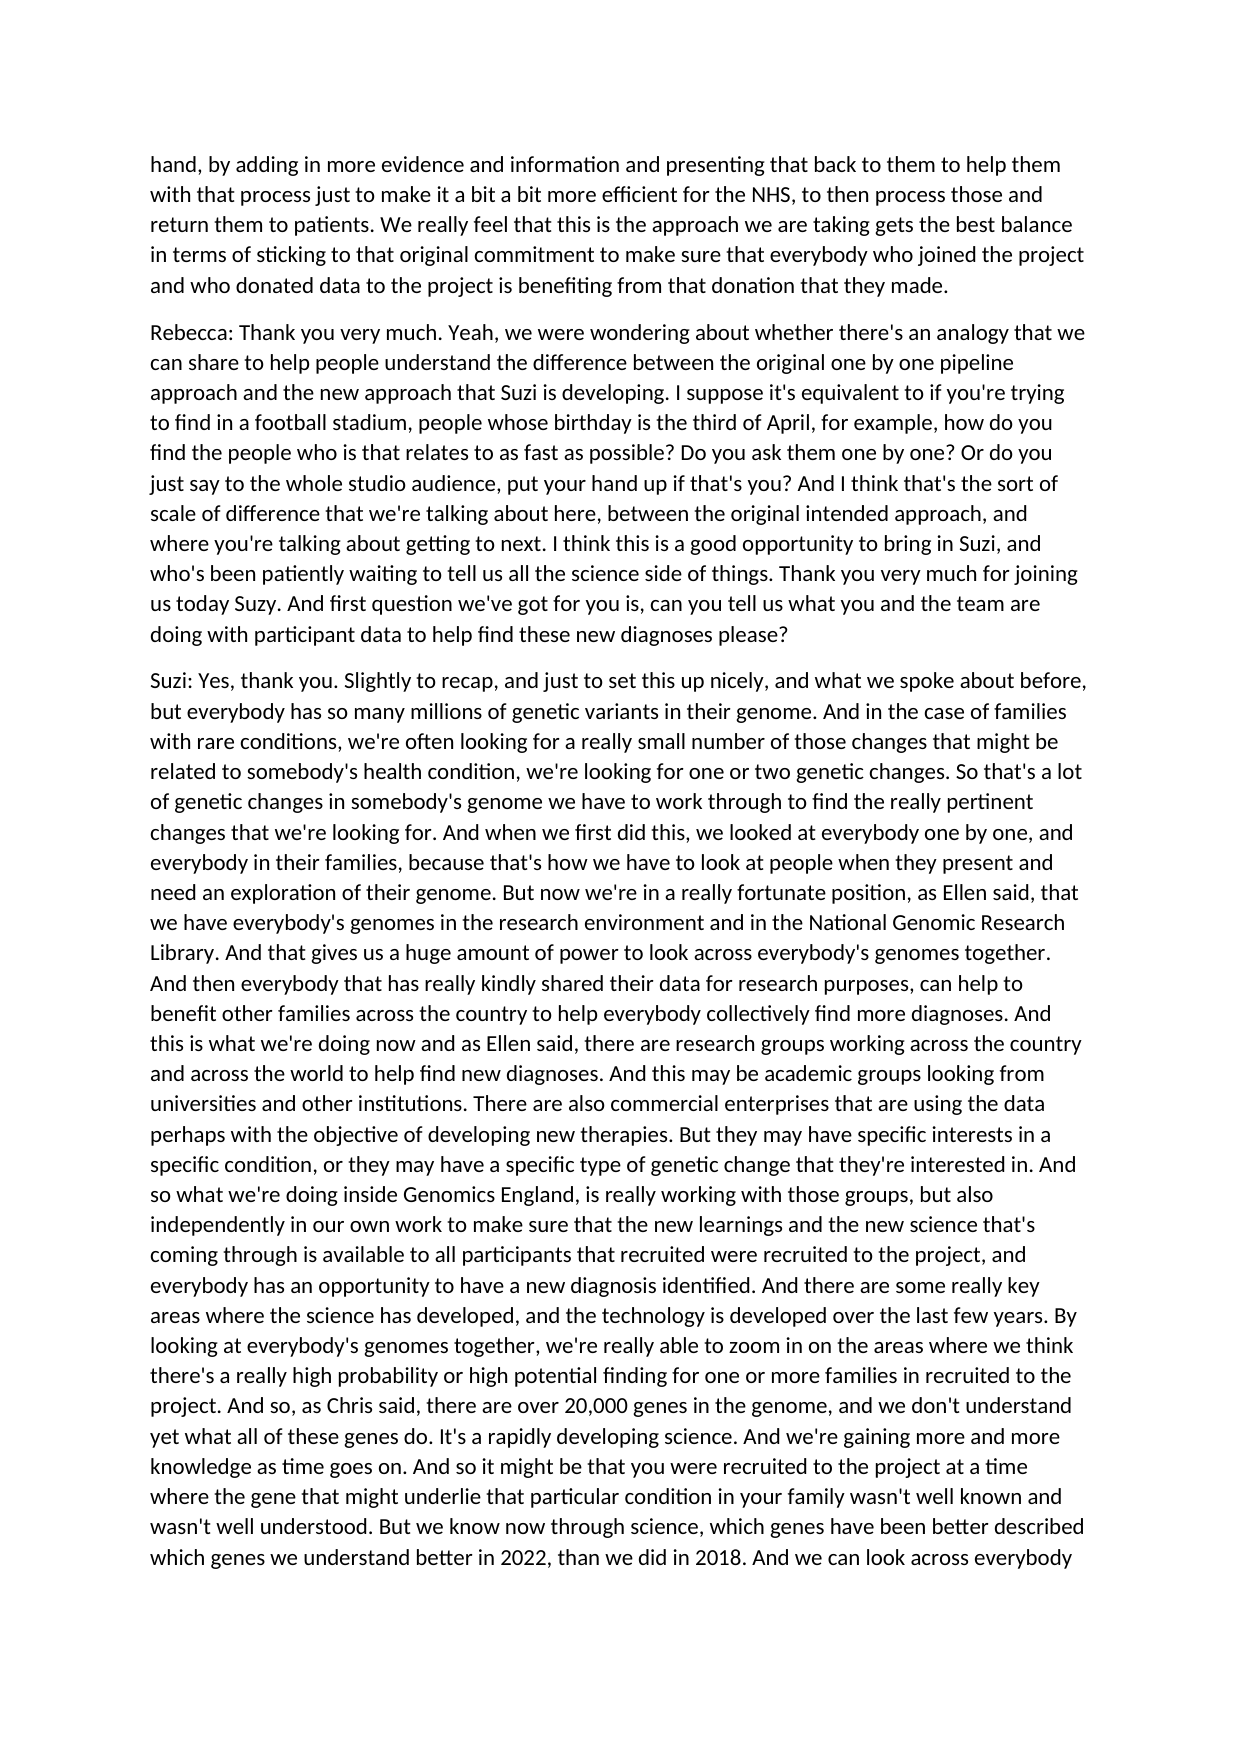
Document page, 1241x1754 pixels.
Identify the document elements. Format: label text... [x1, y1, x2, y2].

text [150, 150, 1090, 299]
text Rebecca: Thank you very much. Yeah, we were wondering about whether there's an analogy that we can share to help people understand the difference between the original one by one pipeline approach and the new approach that Suzi is developing. I suppose it's equivalent to if you're trying to find in a football stadium, people whose birthday is the third of April, for example, how do you find the people who is that relates to as fast as possible? Do you ask them one by one? Or do you just say to the whole studio audience, put your hand up if that's you? And I think that's the sort of scale of difference that we're talking about here, between the original intended approach, and where you're talking about getting to next. I think this is a good opportunity to bring in Suzi, and who's been patiently waiting to tell us all the science side of things. Thank you very much for joining us today Suzy. And first question we've got for you is, can you tell us what you and the team are doing with participant data to help find these new diagnoses please? [150, 318, 1090, 648]
